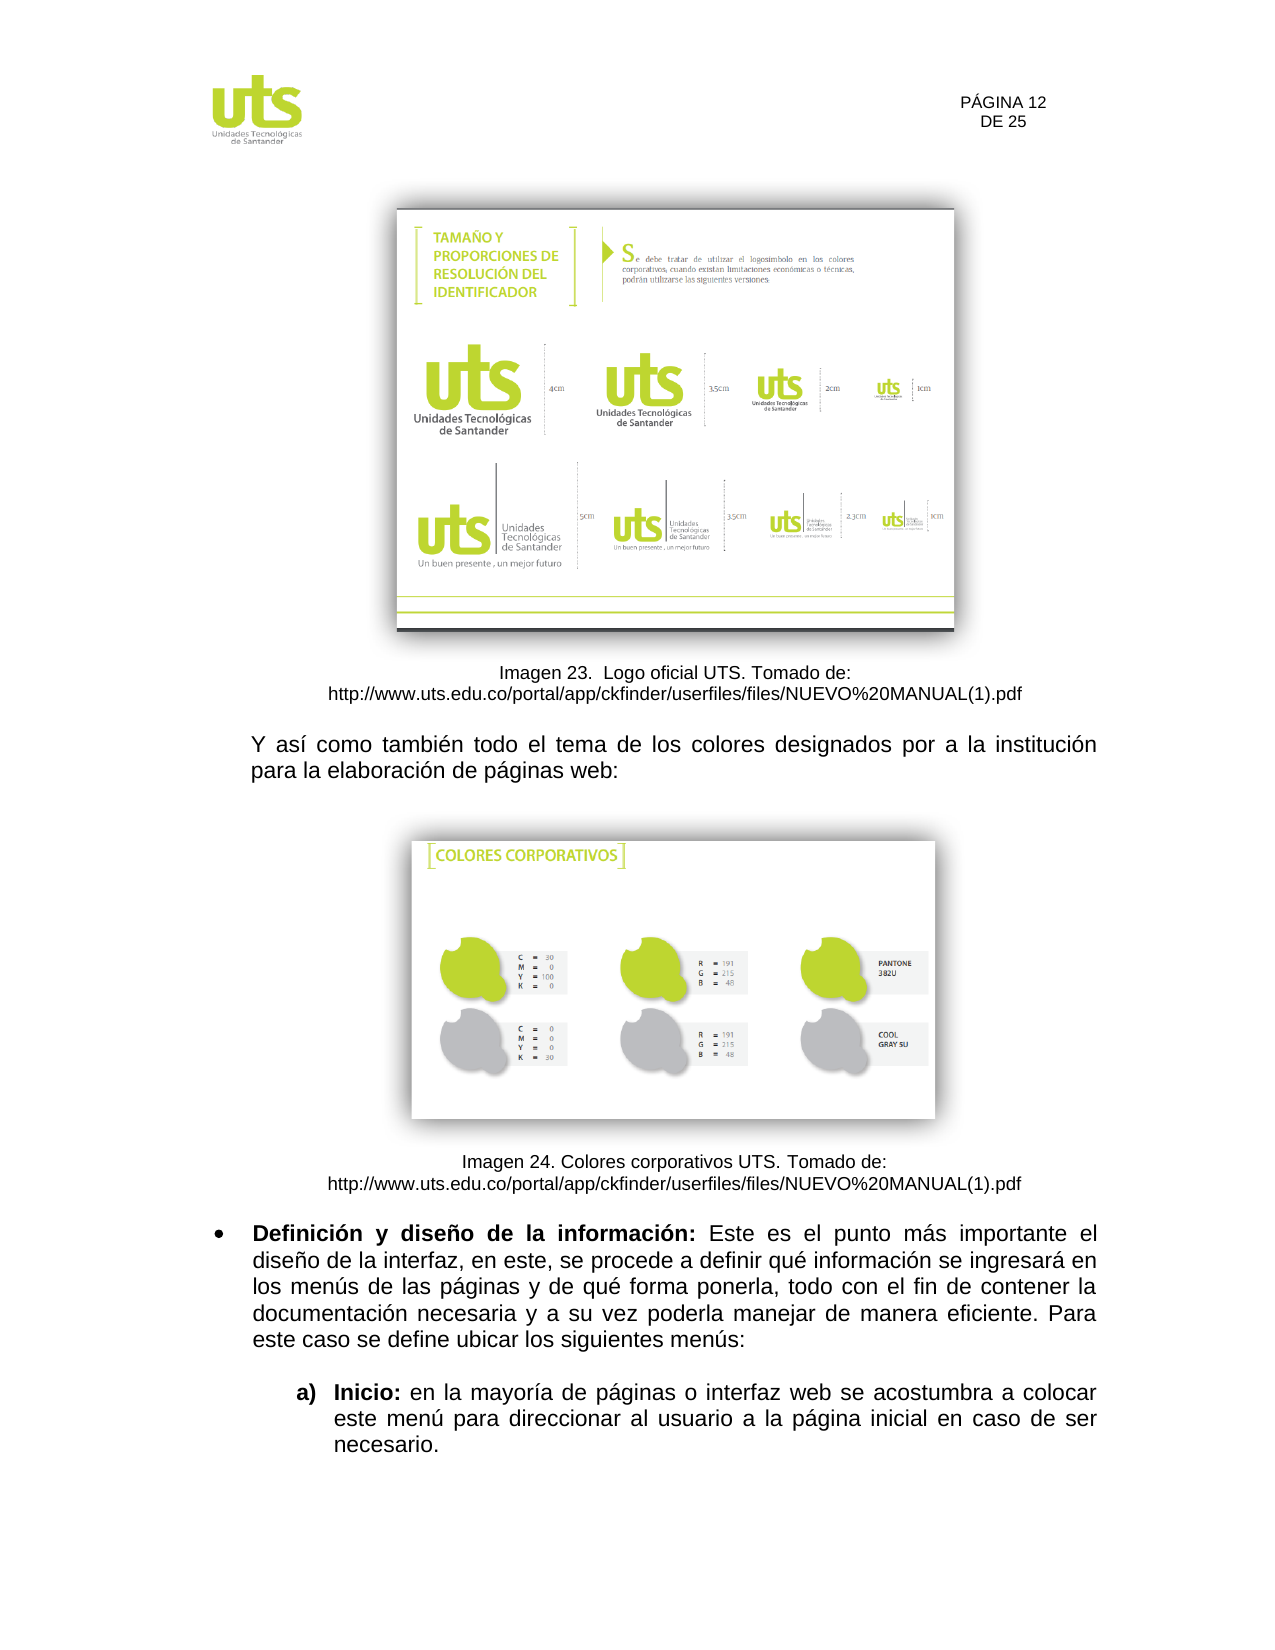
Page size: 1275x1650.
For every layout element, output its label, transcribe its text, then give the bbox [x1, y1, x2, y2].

list Inicio: en la mayoría de páginas o interfaz web se acostumbra a colocar este menú para direccionar al usuario a la página inicial en caso de ser necesario. [296, 1378, 1098, 1458]
picture [411, 841, 936, 1119]
text Y así como también todo el tema de los colores designados por a la institución para la elaboración de páginas web: [251, 731, 1098, 784]
list Imagen 23. Logo oficial UTS. Tomado de: http://www.uts.edu.co/portal/app/ckfinder/userfiles/files/NUEVO%20MANUAL(1).pdf [252, 662, 1098, 705]
picture [396, 208, 955, 632]
picture [212, 75, 302, 144]
text Imagen 24. Colores corporativos UTS. Tomado de: http://www.uts.edu.co/portal/app/ckfinder/userfiles/files/NUEVO%20MANUAL(1).pdf [251, 1151, 1098, 1194]
list Definición y diseño de la información: Este es el punto más importante el diseño de la interfaz, en este, se procede a definir qué información se ingresará en los menús de las páginas y de qué forma ponerla, todo con el fin de contener la documentación necesaria y a su vez poderla manejar de manera eficiente. Para este caso se define ubicar los siguientes menús: [215, 1220, 1098, 1352]
